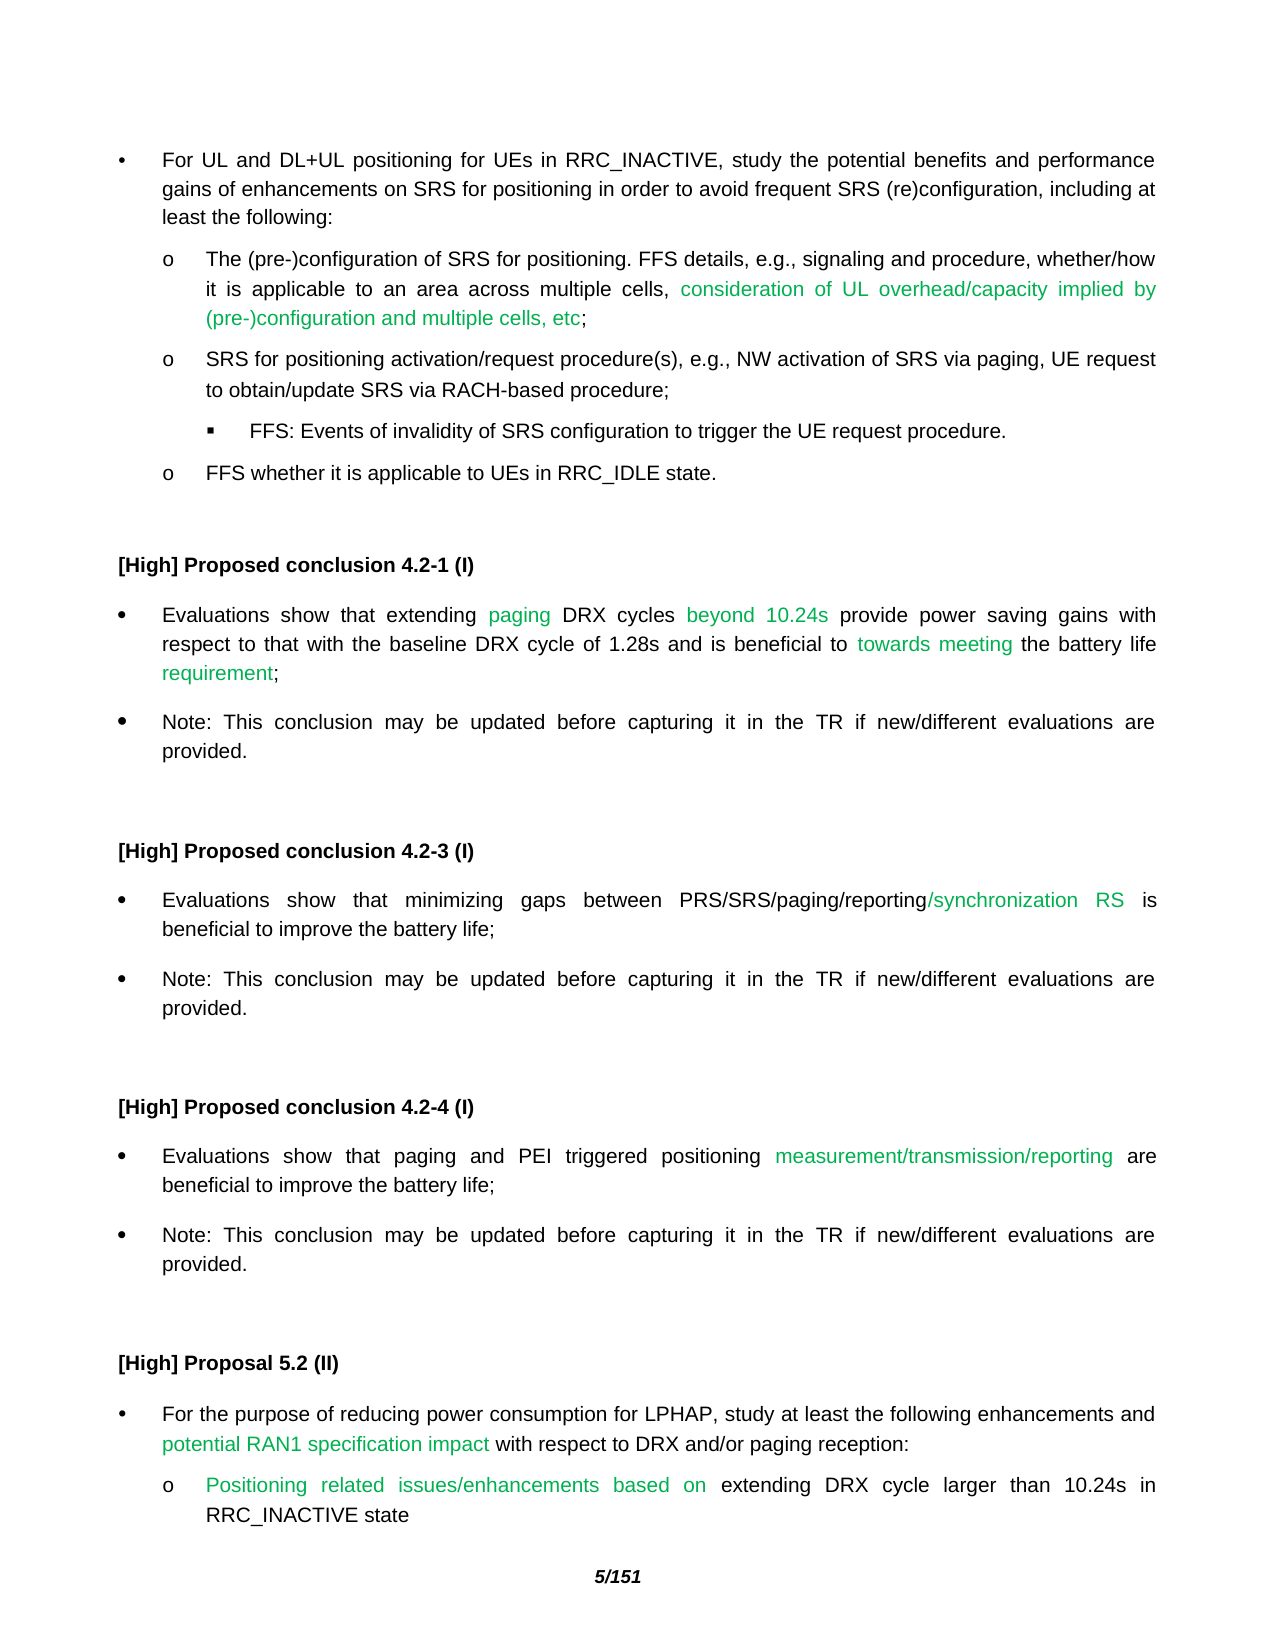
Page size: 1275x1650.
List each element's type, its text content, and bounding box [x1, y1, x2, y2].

text [High] Proposed conclusion 4.2-3 (I) [118, 838, 1157, 862]
text [High] Proposed conclusion 4.2-1 (I) [118, 553, 1157, 577]
text [High] Proposed conclusion 4.2-4 (I) [118, 1094, 1157, 1118]
list SRS for positioning activation/request procedure(s), e.g., NW activation of SRS via paging, UE request to obtain/update SRS via RACH-based procedure; [162, 347, 1157, 402]
list FFS whether it is applicable to UEs in RRC_IDLE state. [162, 460, 1157, 486]
list Positioning related issues/enhancements based on extending DRX cycle larger than 10.24s in RRC_INACTIVE state [162, 1473, 1157, 1527]
list Note: This conclusion may be updated before capturing it in the TR if new/different evaluations are provided. [118, 710, 1157, 763]
list For the purpose of reducing power consumption for LPHAP, study at least the following enhancements and potential RAN1 specification impact with respect to DRX and/or paging reception: [118, 1400, 1157, 1455]
text [High] Proposal 5.2 (II) [118, 1351, 1157, 1374]
list FFS: Events of invalidity of SRS configuration to trigger the UE request procedure. [206, 419, 1157, 443]
list Note: This conclusion may be updated before capturing it in the TR if new/different evaluations are provided. [118, 967, 1157, 1019]
list Evaluations show that minimizing gaps between PRS/SRS/paging/reporting/synchronization RS is beneficial to improve the battery life; [118, 888, 1157, 941]
list Evaluations show that extending paging DRX cycles beyond 10.24s provide power saving gains with respect to that with the baseline DRX cycle of 1.28s and is beneficial to towards meeting the battery life requirement; [118, 603, 1157, 684]
list Note: This conclusion may be updated before capturing it in the TR if new/different evaluations are provided. [118, 1223, 1157, 1275]
list Evaluations show that paging and PEI triggered positioning measurement/transmission/reporting are beneficial to improve the battery life; [118, 1144, 1157, 1197]
list For UL and DL+UL positioning for UEs in RRC_INACTIVE, study the potential benefits and performance gains of enhancements on SRS for positioning in order to avoid frequent SRS (re)configuration, including at least the following: [118, 148, 1157, 229]
list The (pre-)configuration of SRS for positioning. FFS details, e.g., signaling and procedure, whether/how it is applicable to an area across multiple cells, consideration of UL overhead/capacity implied by (pre-)configuration and multiple cells, etc; [162, 246, 1157, 330]
